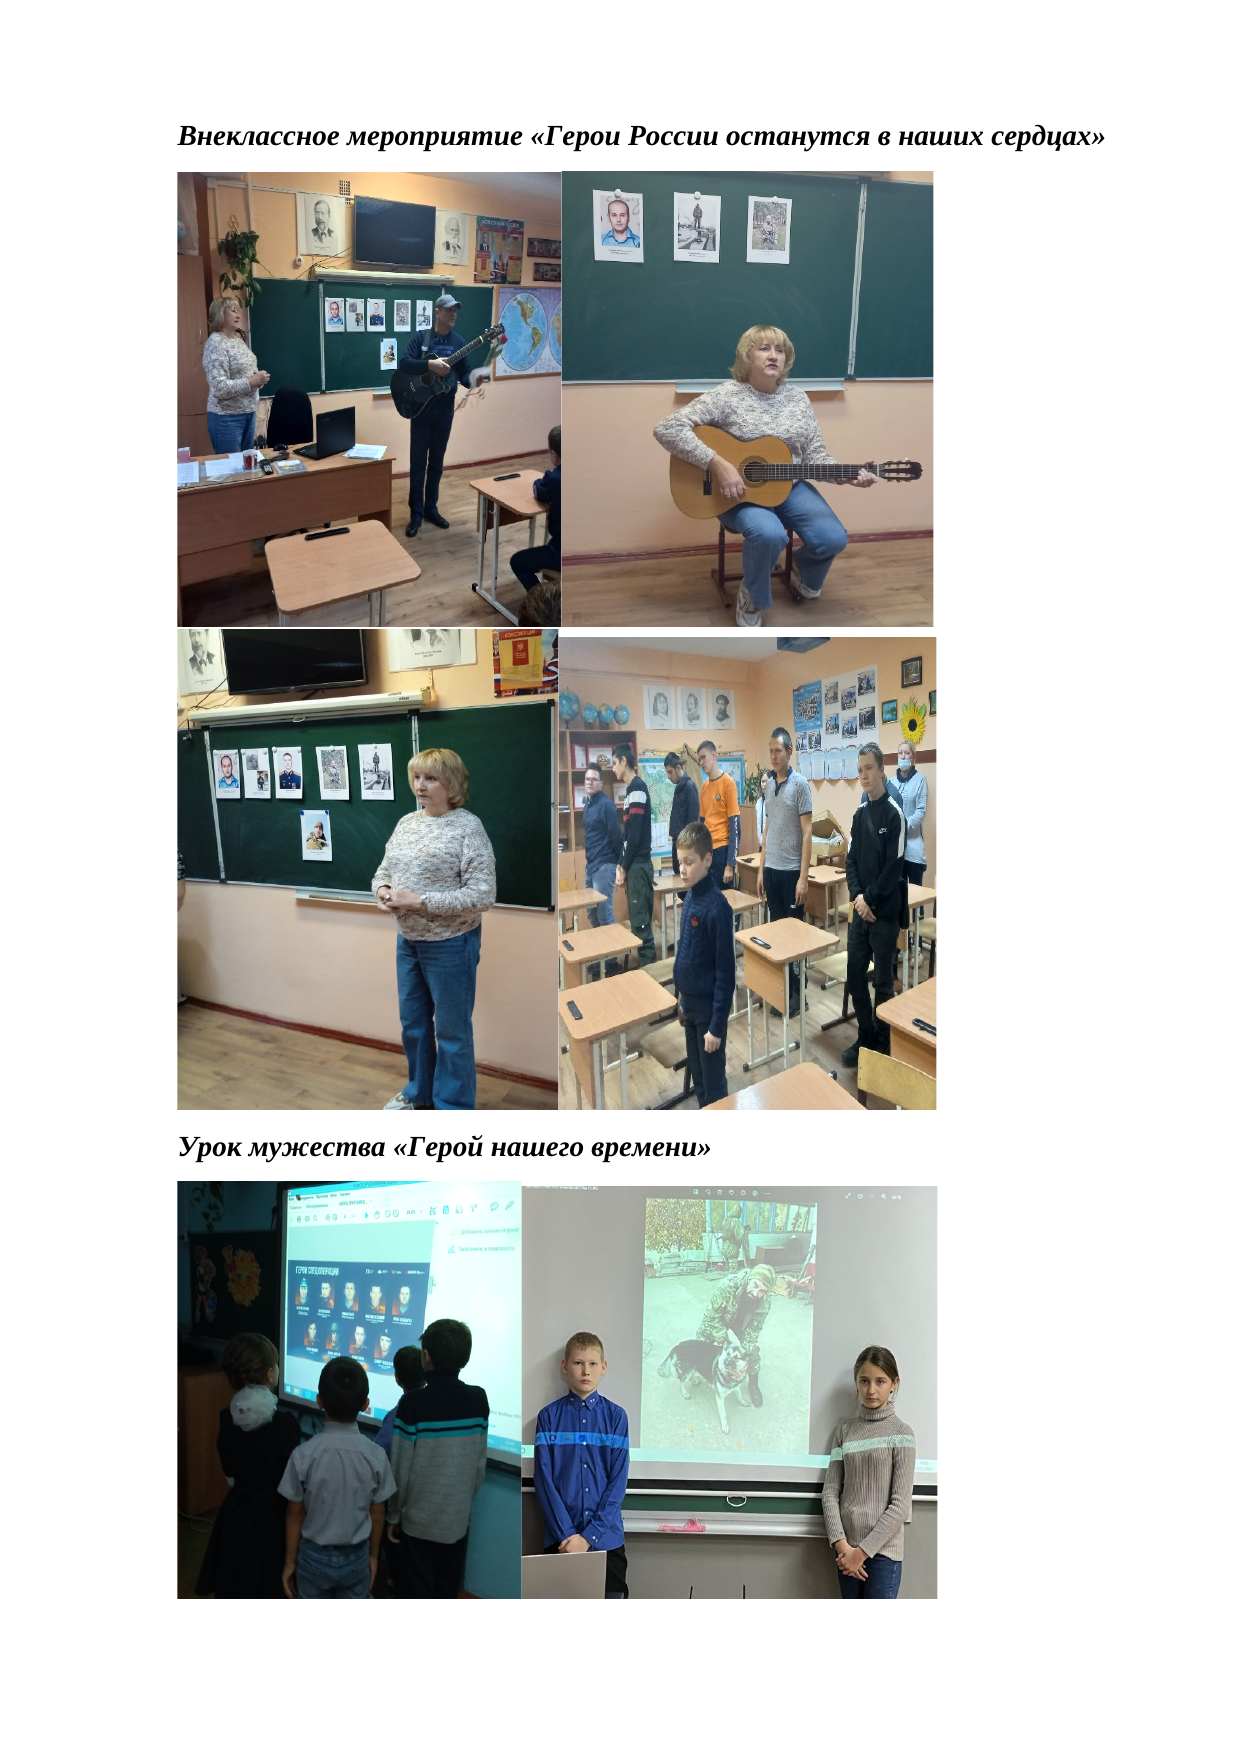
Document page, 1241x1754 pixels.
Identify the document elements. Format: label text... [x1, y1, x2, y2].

picture [177, 171, 934, 627]
picture [177, 629, 937, 1110]
text Урок мужества «Герой нашего времени» [177, 1129, 1152, 1162]
text Внеклассное мероприятие «Герои России останутся в наших сердцах» [177, 118, 1152, 152]
picture [177, 1181, 938, 1599]
